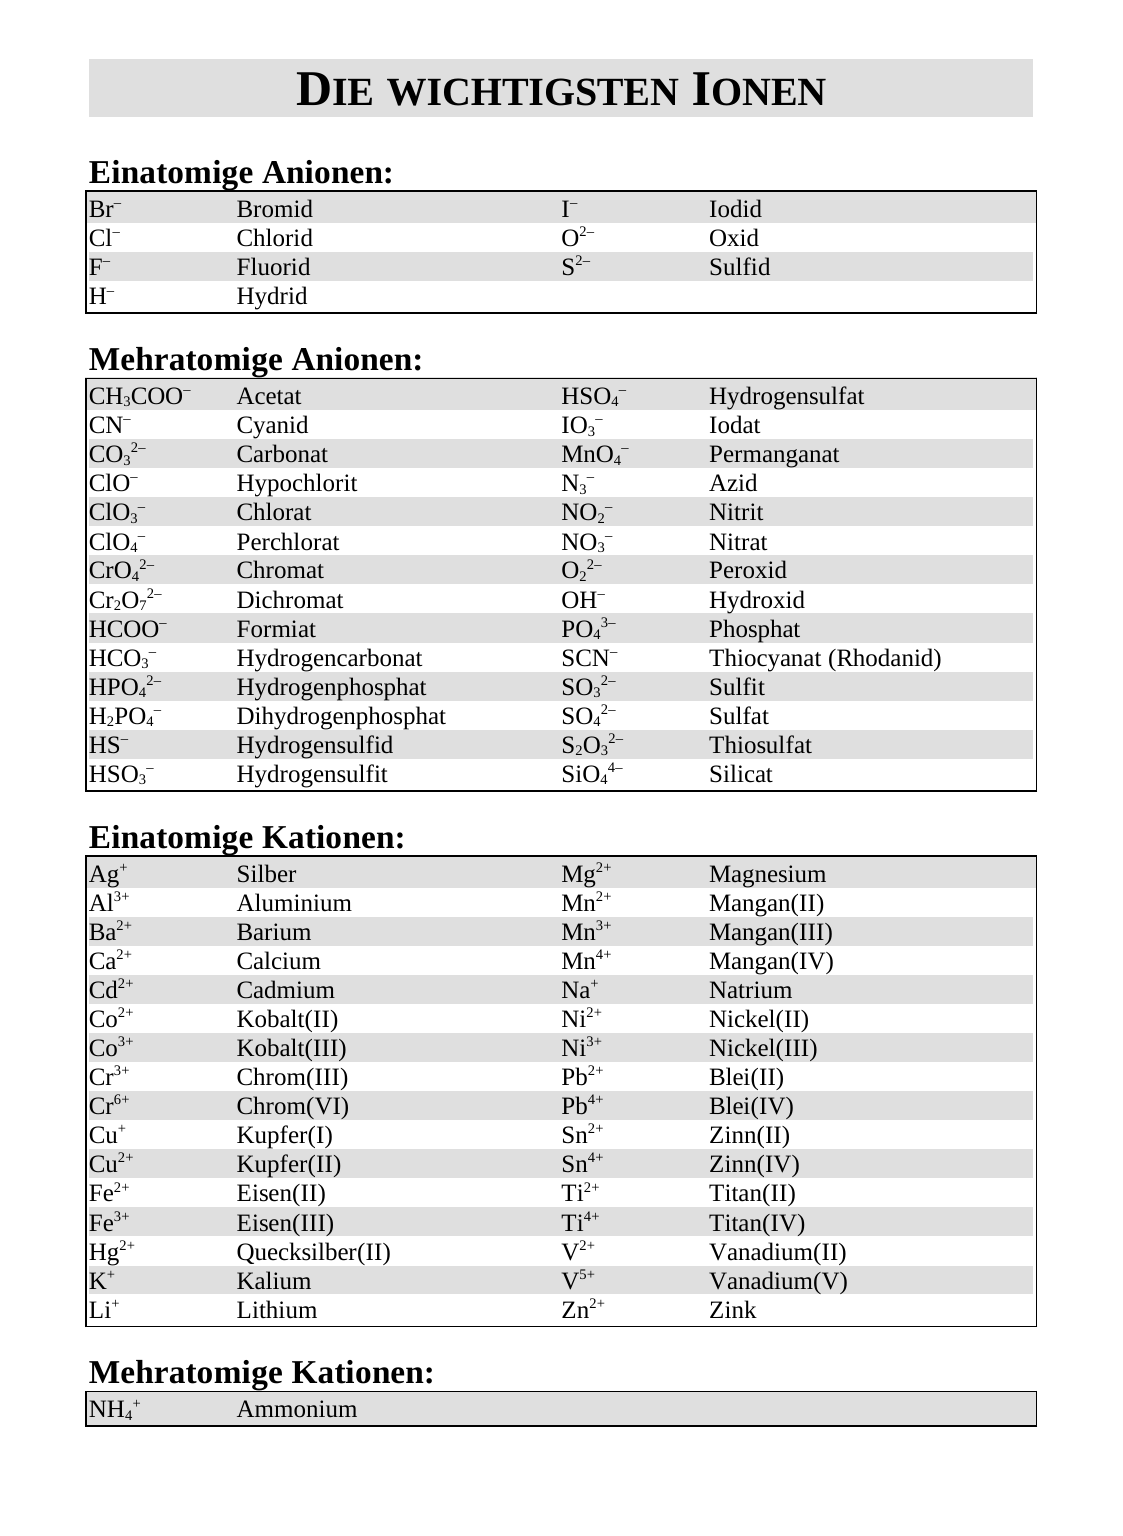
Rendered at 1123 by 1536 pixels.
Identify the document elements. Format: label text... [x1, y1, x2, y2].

text Cr6+ Chrom(VI) Pb4+ Blei(IV) [89, 1091, 1033, 1120]
text Mehratomige Anionen: [89, 339, 1033, 377]
text ClO4– Perchlorat NO3– Nitrat [89, 526, 1033, 555]
text Cd2+ Cadmium Na+ Natrium [89, 975, 1033, 1004]
text HSO3– Hydrogensulfit SiO44– Silicat [87, 755, 1036, 790]
text Al3+ Aluminium Mn2+ Mangan(II) [89, 888, 1033, 917]
text Einatomige Kationen: [89, 817, 1033, 855]
text Cu+ Kupfer(I) Sn2+ Zinn(II) [89, 1120, 1033, 1149]
text HS– Hydrogensulfid S2O32– Thiosulfat [89, 730, 1033, 755]
text Cr2O72– Dichromat OH– Hydroxid [89, 584, 1033, 613]
text CrO42– Chromat O22– Peroxid [89, 555, 1033, 584]
text Br– Bromid I– Iodid [87, 192, 1036, 223]
text Li+ Lithium Zn2+ Zink [87, 1291, 1036, 1326]
text NH4+ Ammonium [87, 1392, 1036, 1425]
text HCOO– Formiat PO43– Phosphat [89, 613, 1033, 643]
text Ag+ Silber Mg2+ Magnesium [87, 857, 1036, 888]
text ClO– Hypochlorit N3– Azid [89, 468, 1033, 497]
text Mehratomige Kationen: [89, 1352, 1033, 1391]
text ClO3– Chlorat NO2– Nitrit [89, 497, 1033, 526]
text Ca2+ Calcium Mn4+ Mangan(IV) [89, 946, 1033, 975]
text Fe3+ Eisen(III) Ti4+ Titan(IV) [89, 1207, 1033, 1236]
text CN– Cyanid IO3– Iodat [89, 410, 1033, 439]
text Einatomige Anionen: [89, 152, 1033, 190]
text HPO42– Hydrogenphosphat SO32– Sulfit [89, 672, 1033, 701]
text H– Hydrid [87, 278, 1036, 312]
text Die wichtigsten Ionen [89, 59, 1033, 117]
text Fe2+ Eisen(II) Ti2+ Titan(II) [89, 1178, 1033, 1207]
text Cl– Chlorid O2– Oxid [89, 223, 1033, 252]
text H2PO4– Dihydrogenphosphat SO42– Sulfat [89, 701, 1033, 730]
text Cu2+ Kupfer(II) Sn4+ Zinn(IV) [89, 1149, 1033, 1178]
text Cr3+ Chrom(III) Pb2+ Blei(II) [89, 1062, 1033, 1091]
text Hg2+ Quecksilber(II) V2+ Vanadium(II) [89, 1236, 1033, 1266]
text HCO3– Hydrogencarbonat SCN– Thiocyanat (Rhodanid) [89, 643, 1033, 672]
text K+ Kalium V5+ Vanadium(V) [89, 1266, 1033, 1291]
text CH3COO– Acetat HSO4– Hydrogensulfat [87, 379, 1036, 410]
text Ba2+ Barium Mn3+ Mangan(III) [89, 917, 1033, 946]
text F– Fluorid S2– Sulfid [89, 252, 1033, 278]
text CO32– Carbonat MnO4– Permanganat [89, 439, 1033, 468]
text Co3+ Kobalt(III) Ni3+ Nickel(III) [89, 1033, 1033, 1062]
text Co2+ Kobalt(II) Ni2+ Nickel(II) [89, 1004, 1033, 1033]
